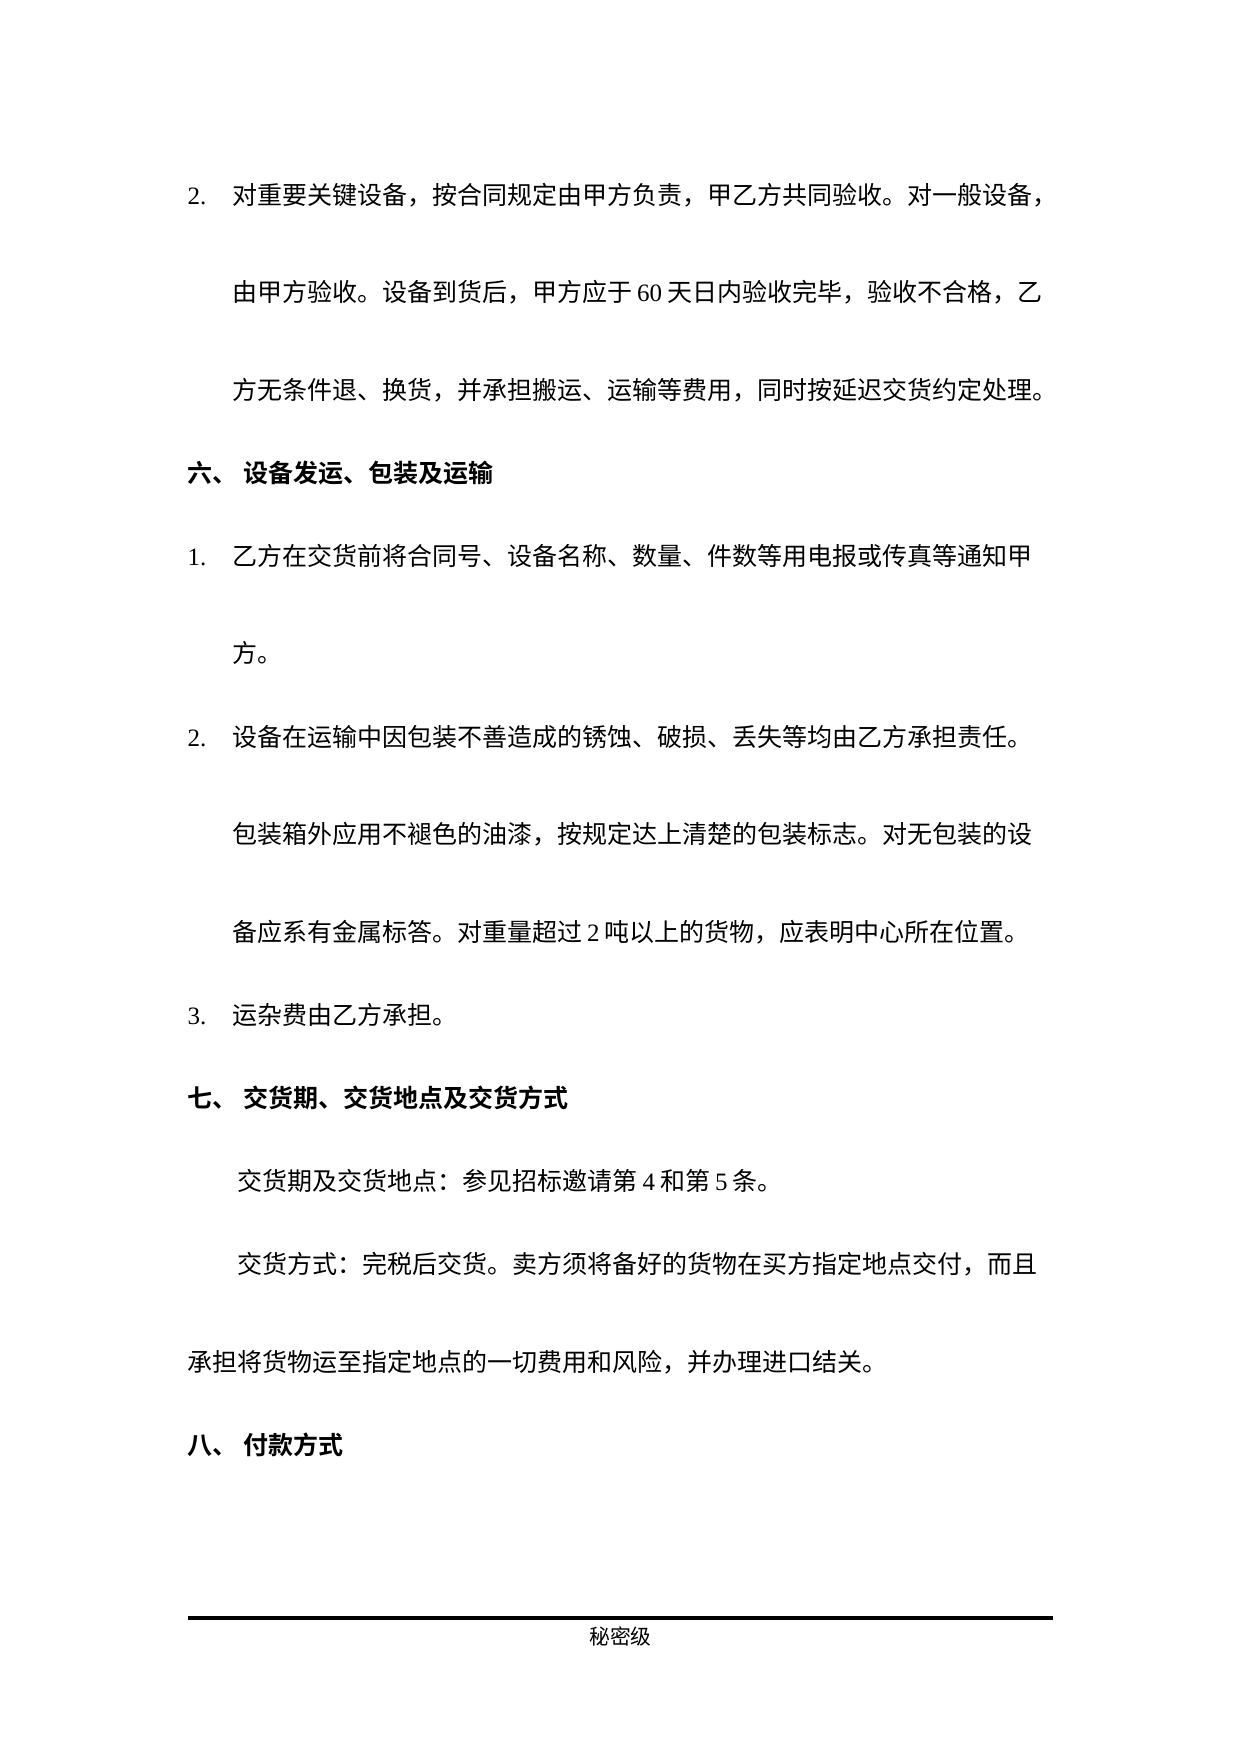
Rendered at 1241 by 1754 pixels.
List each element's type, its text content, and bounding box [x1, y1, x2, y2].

list 设备在运输中因包装不善造成的锈蚀、破损、丢失等均由乙方承担责任。包装箱外应用不褪色的油漆，按规定达上清楚的包装标志。对无包装的设备应系有金属标答。对重量超过2吨以上的货物，应表明中心所在位置。 [187, 703, 1053, 963]
text 六、 设备发运、包装及运输 [187, 439, 1053, 504]
list 交货期、交货地点及交货方式 [187, 1064, 1053, 1129]
text 交货方式：完税后交货。卖方须将备好的货物在买方指定地点交付，而且承担将货物运至指定地点的一切费用和风险，并办理进口结关。 [187, 1230, 1053, 1393]
list 运杂费由乙方承担。 [187, 981, 1053, 1046]
list 付款方式 [187, 1411, 1053, 1476]
list 乙方在交货前将合同号、设备名称、数量、件数等用电报或传真等通知甲方。 [187, 522, 1053, 684]
text 交货期及交货地点：参见招标邀请第4和第5条。 [187, 1147, 1053, 1212]
list 对重要关键设备，按合同规定由甲方负责，甲乙方共同验收。对一般设备，由甲方验收。设备到货后，甲方应于60天日内验收完毕，验收不合格，乙方无条件退、换货，并承担搬运、运输等费用，同时按延迟交货约定处理。 [187, 161, 1053, 421]
